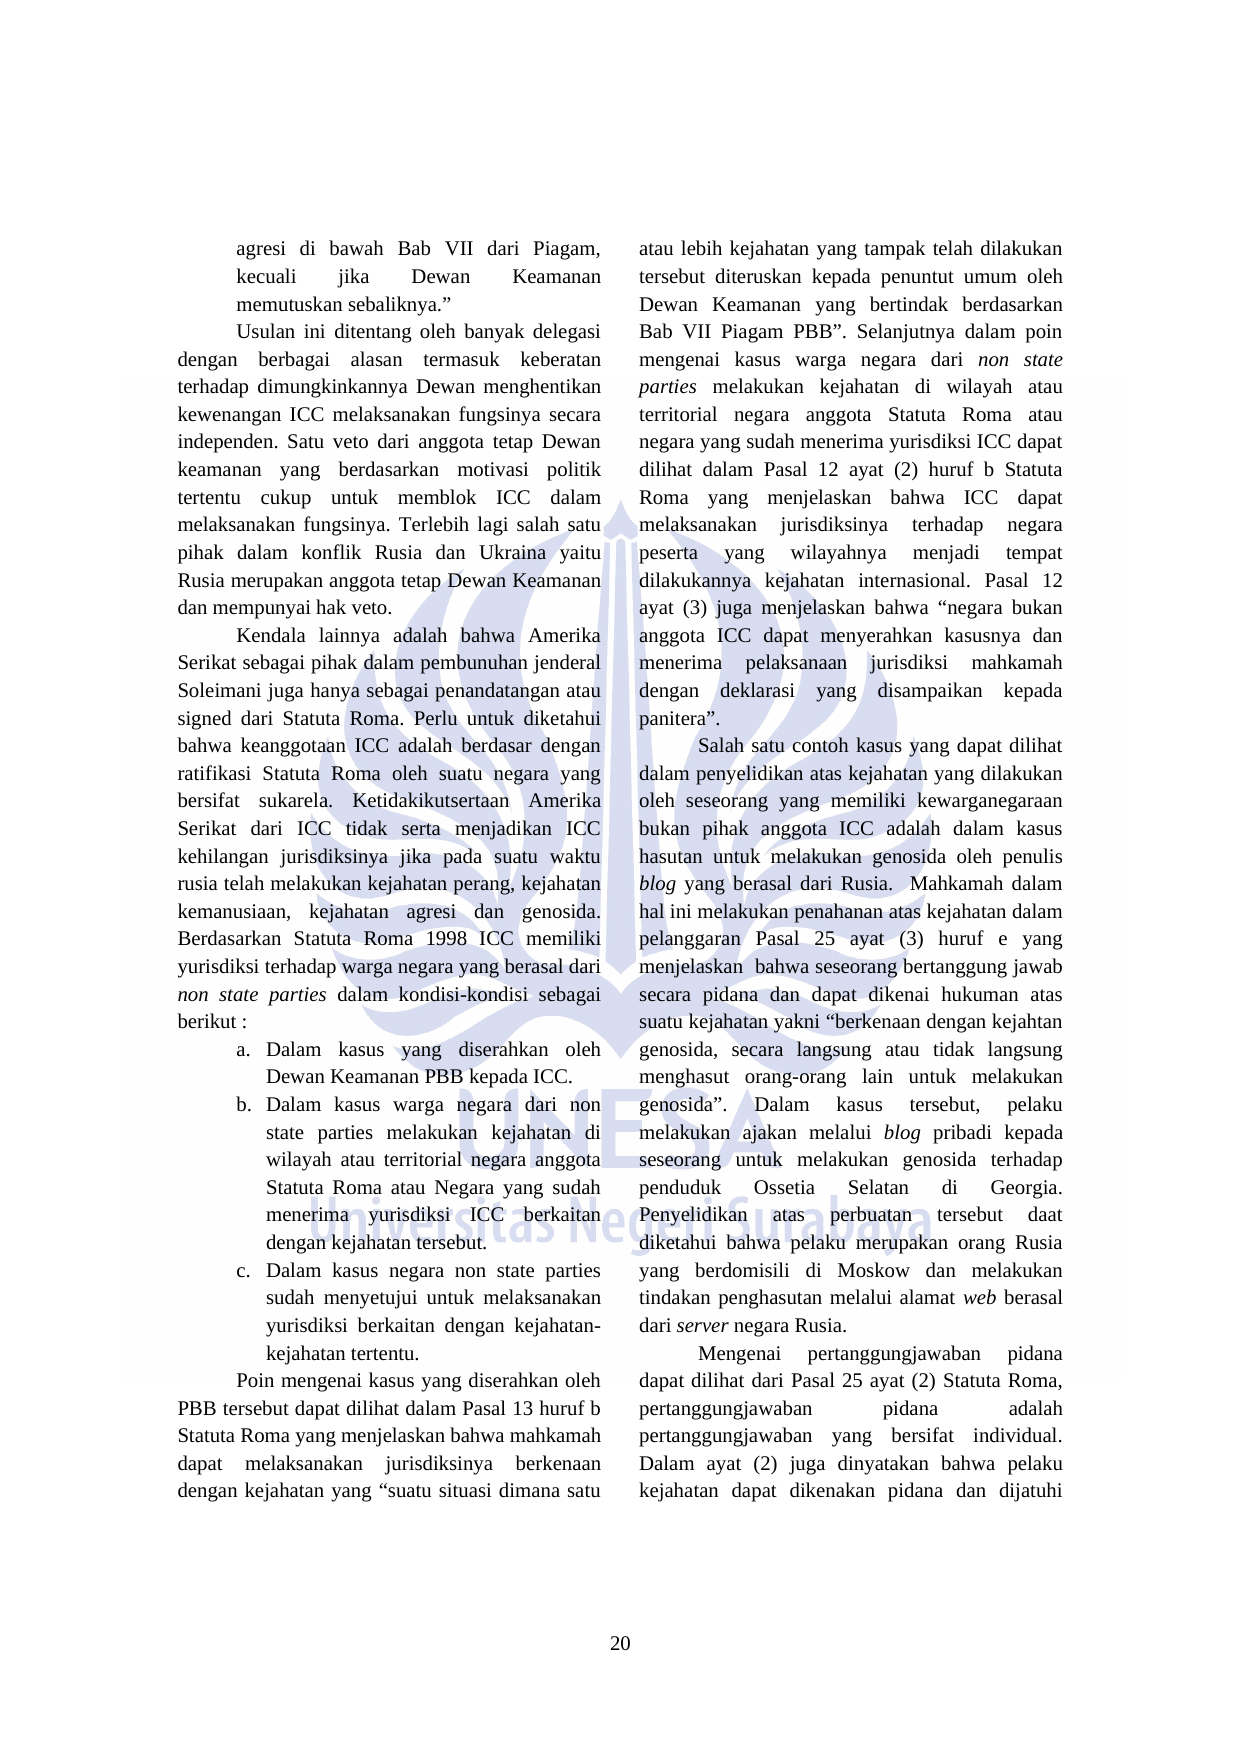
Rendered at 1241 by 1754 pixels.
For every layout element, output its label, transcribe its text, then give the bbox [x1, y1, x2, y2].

text c. Dalam kasus negara non state parties sudah menyetujui untuk melaksanakan yurisdiksi berkaitan dengan kejahatan-kejahatan tertentu. [236, 1258, 601, 1364]
text Kendala lainnya adalah bahwa Amerika Serikat sebagai pihak dalam pembunuhan jenderal Soleimani juga hanya sebagai penandatangan atau signed dari Statuta Roma. Perlu untuk diketahui bahwa keanggotaan ICC adalah berdasar dengan ratifikasi Statuta Roma oleh suatu negara yang bersifat sukarela. Ketidakikutsertaan Amerika Serikat dari ICC tidak serta menjadikan ICC kehilangan jurisdiksinya jika pada suatu waktu rusia telah melakukan kejahatan perang, kejahatan kemanusiaan, kejahatan agresi dan genosida. Berdasarkan Statuta Roma 1998 ICC memiliki yurisdiksi terhadap warga negara yang berasal dari non state parties dalam kondisi-kondisi sebagai berikut : [177, 623, 601, 1033]
text Salah satu contoh kasus yang dapat dilihat dalam penyelidikan atas kejahatan yang dilakukan oleh seseorang yang memiliki kewarganegaraan bukan pihak anggota ICC adalah dalam kasus hasutan untuk melakukan genosida oleh penulis blog yang berasal dari Rusia. Mahkamah dalam hal ini melakukan penahanan atas kejahatan dalam pelanggaran Pasal 25 ayat (3) huruf e yang menjelaskan bahwa seseorang bertanggung jawab secara pidana dan dapat dikenai hukuman atas suatu kejahatan yakni “berkenaan dengan kejahtan genosida, secara langsung atau tidak langsung menghasut orang-orang lain untuk melakukan genosida”. Dalam kasus tersebut, pelaku melakukan ajakan melalui blog pribadi kepada seseorang untuk melakukan genosida terhadap penduduk Ossetia Selatan di Georgia. Penyelidikan atas perbuatan tersebut daat diketahui bahwa pelaku merupakan orang Rusia yang berdomisili di Moskow dan melakukan tindakan penghasutan melalui alamat web berasal dari server negara Rusia. [639, 733, 1063, 1337]
text Poin mengenai kasus yang diserahkan oleh PBB tersebut dapat dilihat dalam Pasal 13 huruf b Statuta Roma yang menjelaskan bahwa mahkamah dapat melaksanakan jurisdiksinya berkenaan dengan kejahatan yang “suatu situasi dimana satu atau lebih kejahatan yang tampak telah dilakukan tersebut diteruskan kepada penuntut umum oleh Dewan Keamanan yang bertindak berdasarkan Bab VII Piagam PBB”. Selanjutnya dalam poin mengenai kasus warga negara dari non state parties melakukan kejahatan di wilayah atau territorial negara anggota Statuta Roma atau negara yang sudah menerima yurisdiksi ICC dapat dilihat dalam Pasal 12 ayat (2) huruf b Statuta Roma yang menjelaskan bahwa ICC dapat melaksanakan jurisdiksinya terhadap negara peserta yang wilayahnya menjadi tempat dilakukannya kejahatan internasional. Pasal 12 ayat (3) juga menjelaskan bahwa “negara bukan anggota ICC dapat menyerahkan kasusnya dan menerima pelaksanaan jurisdiksi mahkamah dengan deklarasi yang disampaikan kepada panitera”. [639, 236, 1063, 729]
text b. Dalam kasus warga negara dari non state parties melakukan kejahatan di wilayah atau territorial negara anggota Statuta Roma atau Negara yang sudah menerima yurisdiksi ICC berkaitan dengan kejahatan tersebut. [236, 1092, 601, 1254]
text a. Dalam kasus yang diserahkan oleh Dewan Keamanan PBB kepada ICC. [236, 1037, 601, 1088]
text Usulan ini ditentang oleh banyak delegasi dengan berbagai alasan termasuk keberatan terhadap dimungkinkannya Dewan menghentikan kewenangan ICC melaksanakan fungsinya secara independen. Satu veto dari anggota tetap Dewan keamanan yang berdasarkan motivasi politik tertentu cukup untuk memblok ICC dalam melaksanakan fungsinya. Terlebih lagi salah satu pihak dalam konflik Rusia dan Ukraina yaitu Rusia merupakan anggota tetap Dewan Keamanan dan mempunyai hak veto. [177, 319, 601, 619]
